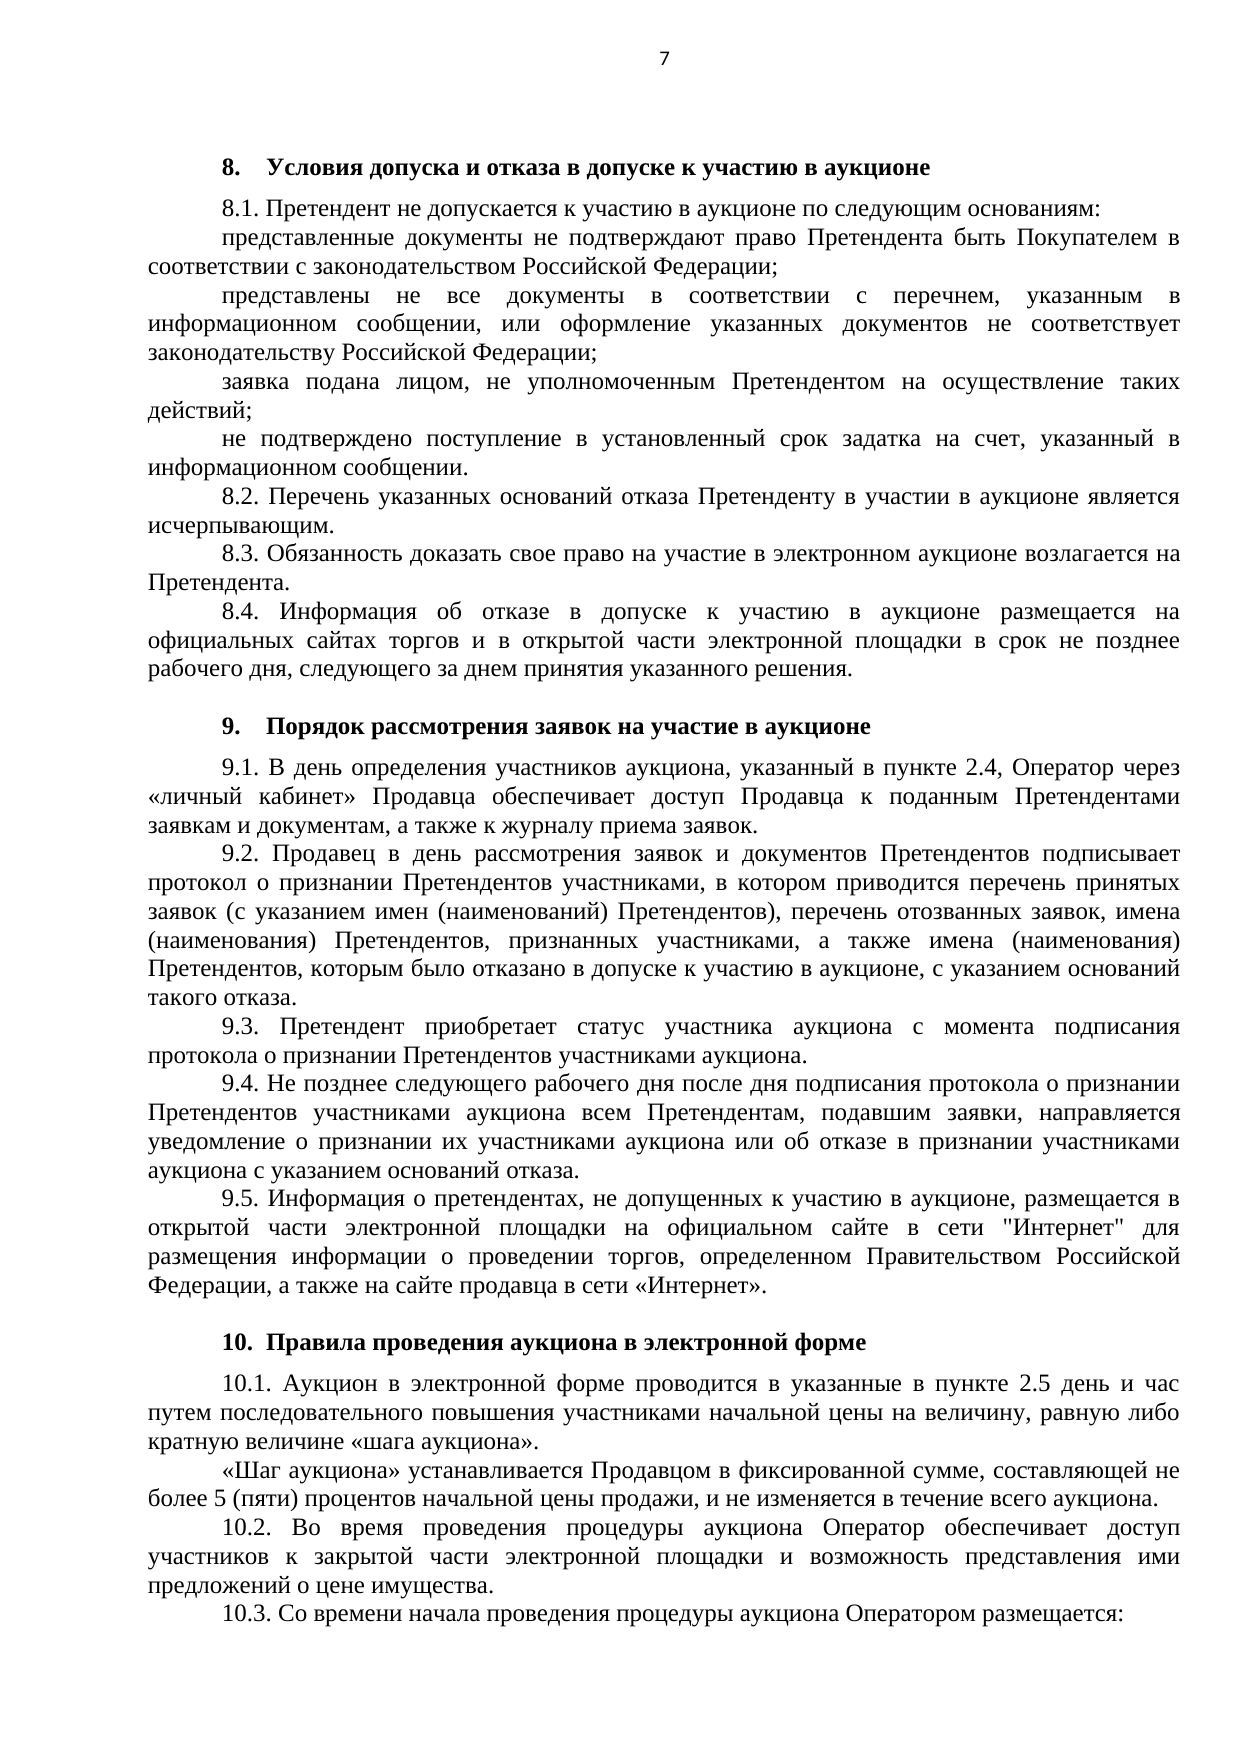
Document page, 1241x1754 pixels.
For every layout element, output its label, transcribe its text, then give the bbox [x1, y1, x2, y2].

text представленные документы не подтверждают право Претендента быть Покупателем в соответствии с законодательством Российской Федерации; [148, 222, 1181, 280]
text 10.1. Аукцион в электронной форме проводится в указанные в пункте 2.5 день и час путем последовательного повышения участниками начальной цены на величину, равную либо кратную величине «шага аукциона». [148, 1368, 1181, 1455]
text 8.2. Перечень указанных оснований отказа Претенденту в участии в аукционе является исчерпывающим. [148, 481, 1181, 538]
text 9.5. Информация о претендентах, не допущенных к участию в аукционе, размещается в открытой части электронной площадки на официальном сайте в сети "Интернет" для размещения информации о проведении торгов, определенном Правительством Российской Федерации, а также на сайте продавца в сети «Интернет». [148, 1183, 1181, 1298]
text «Шаг аукциона» устанавливается Продавцом в фиксированной сумме, составляющей не более 5 (пяти) процентов начальной цены продажи, и не изменяется в течение всего аукциона. [148, 1455, 1181, 1512]
list Правила проведения аукциона в электронной форме [148, 1327, 1181, 1356]
text 8.4. Информация об отказе в допуске к участию в аукционе размещается на официальных сайтах торгов и в открытой части электронной площадки в срок не позднее рабочего дня, следующего за днем принятия указанного решения. [148, 596, 1181, 682]
text заявка подана лицом, не уполномоченным Претендентом на осуществление таких действий; [148, 366, 1181, 423]
text 8.3. Обязанность доказать свое право на участие в электронном аукционе возлагается на Претендента. [148, 538, 1181, 596]
text 8.1. Претендент не допускается к участию в аукционе по следующим основаниям: [148, 193, 1181, 222]
text 9.4. Не позднее следующего рабочего дня после дня подписания протокола о признании Претендентов участниками аукциона всем Претендентам, подавшим заявки, направляется уведомление о признании их участниками аукциона или об отказе в признании участниками аукциона с указанием оснований отказа. [148, 1068, 1181, 1183]
text представлены не все документы в соответствии с перечнем, указанным в информационном сообщении, или оформление указанных документов не соответствует законодательству Российской Федерации; [148, 280, 1181, 366]
text 9.1. В день определения участников аукциона, указанный в пункте 2.4, Оператор через «личный кабинет» Продавца обеспечивает доступ Продавца к поданным Претендентами заявкам и документам, а также к журналу приема заявок. [148, 752, 1181, 838]
text 10.3. Со времени начала проведения процедуры аукциона Оператором размещается: [148, 1598, 1181, 1627]
list Порядок рассмотрения заявок на участие в аукционе [148, 711, 1181, 740]
text 9.2. Продавец в день рассмотрения заявок и документов Претендентов подписывает протокол о признании Претендентов участниками, в котором приводится перечень принятых заявок (с указанием имен (наименований) Претендентов), перечень отозванных заявок, имена (наименования) Претендентов, признанных участниками, а также имена (наименования) Претендентов, которым было отказано в допуске к участию в аукционе, с указанием оснований такого отказа. [148, 838, 1181, 1011]
list 10.2. Во время проведения процедуры аукциона Оператор обеспечивает доступ участников к закрытой части электронной площадки и возможность представления ими предложений о цене имущества. [148, 1512, 1181, 1598]
list Условия допуска и отказа в допуске к участию в аукционе [148, 152, 1181, 181]
text не подтверждено поступление в установленный срок задатка на счет, указанный в информационном сообщении. [148, 423, 1181, 481]
text 9.3. Претендент приобретает статус участника аукциона с момента подписания протокола о признании Претендентов участниками аукциона. [148, 1011, 1181, 1068]
